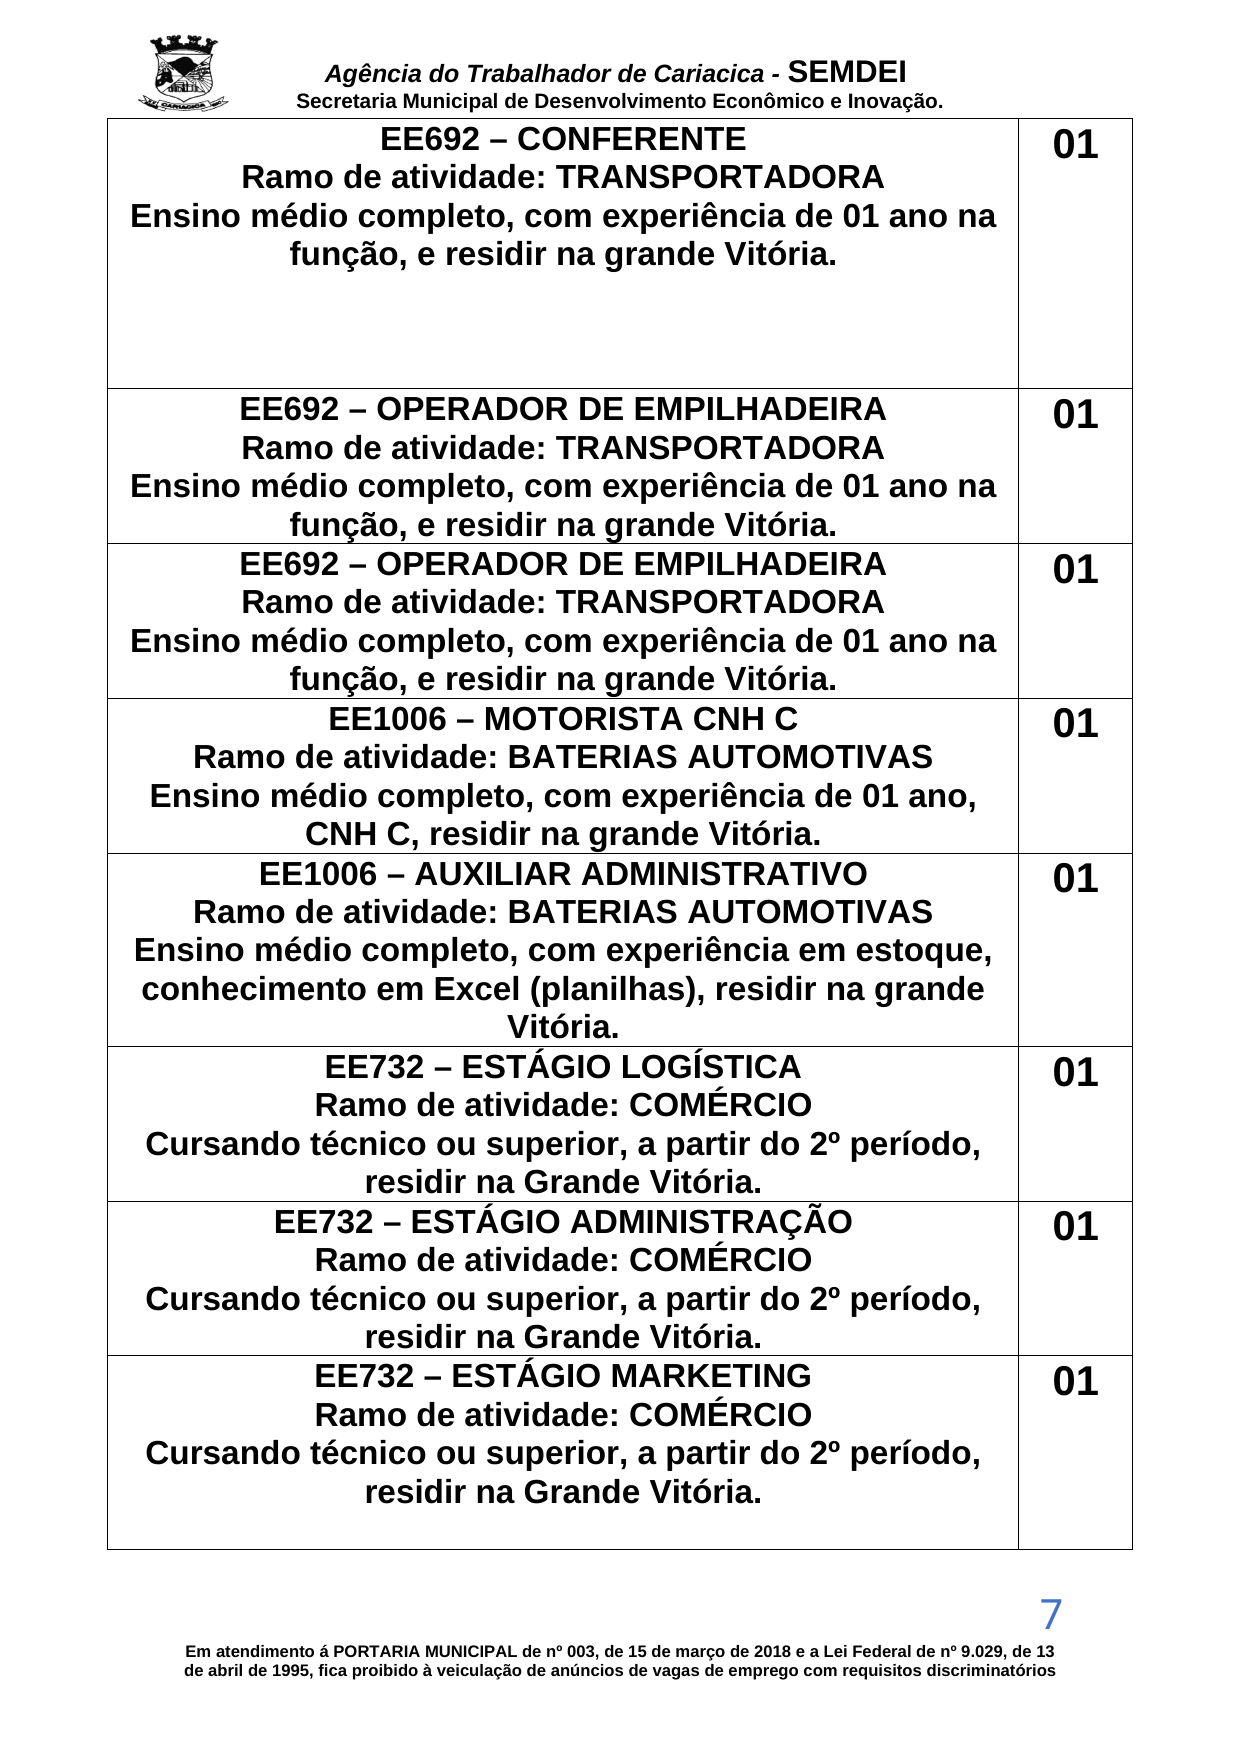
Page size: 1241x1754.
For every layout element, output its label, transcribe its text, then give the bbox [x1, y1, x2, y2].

picture [134, 31, 237, 118]
table_cell EE692 – OPERADOR DE EMPILHADEIRA Ramo de atividade: TRANSPORTADORA Ensino médio completo, com experiência de 01 ano na função, e residir na grande Vitória. [108, 389, 1018, 543]
table_cell EE692 – OPERADOR DE EMPILHADEIRA Ramo de atividade: TRANSPORTADORA Ensino médio completo, com experiência de 01 ano na função, e residir na grande Vitória. [108, 544, 1018, 698]
table_cell 01 [1019, 119, 1132, 388]
table_cell EE1006 – MOTORISTA CNH C Ramo de atividade: BATERIAS AUTOMOTIVAS Ensino médio completo, com experiência de 01 ano, CNH C, residir na grande Vitória. [108, 699, 1018, 853]
table_cell 01 [1019, 389, 1132, 543]
table_cell EE1006 – AUXILIAR ADMINISTRATIVO Ramo de atividade: BATERIAS AUTOMOTIVAS Ensino médio completo, com experiência em estoque, conhecimento em Excel (planilhas), residir na grande Vitória. [108, 854, 1018, 1046]
table_cell 01 [1019, 1202, 1132, 1355]
table_cell 01 [1019, 544, 1132, 698]
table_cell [108, 1356, 1018, 1549]
table_cell EE692 – CONFERENTE Ramo de atividade: TRANSPORTADORA Ensino médio completo, com experiência de 01 ano na função, e residir na grande Vitória. [108, 119, 1018, 388]
table_cell 01 [1019, 854, 1132, 1046]
table_cell 01 [1019, 699, 1132, 853]
table_cell EE732 – ESTÁGIO ADMINISTRAÇÃO Ramo de atividade: COMÉRCIO Cursando técnico ou superior, a partir do 2º período, residir na Grande Vitória. [108, 1202, 1018, 1355]
table_cell 01 [1019, 1356, 1132, 1549]
table_cell EE732 – ESTÁGIO LOGÍSTICA Ramo de atividade: COMÉRCIO Cursando técnico ou superior, a partir do 2º período, residir na Grande Vitória. [108, 1047, 1018, 1201]
table_cell 01 [1019, 1047, 1132, 1201]
